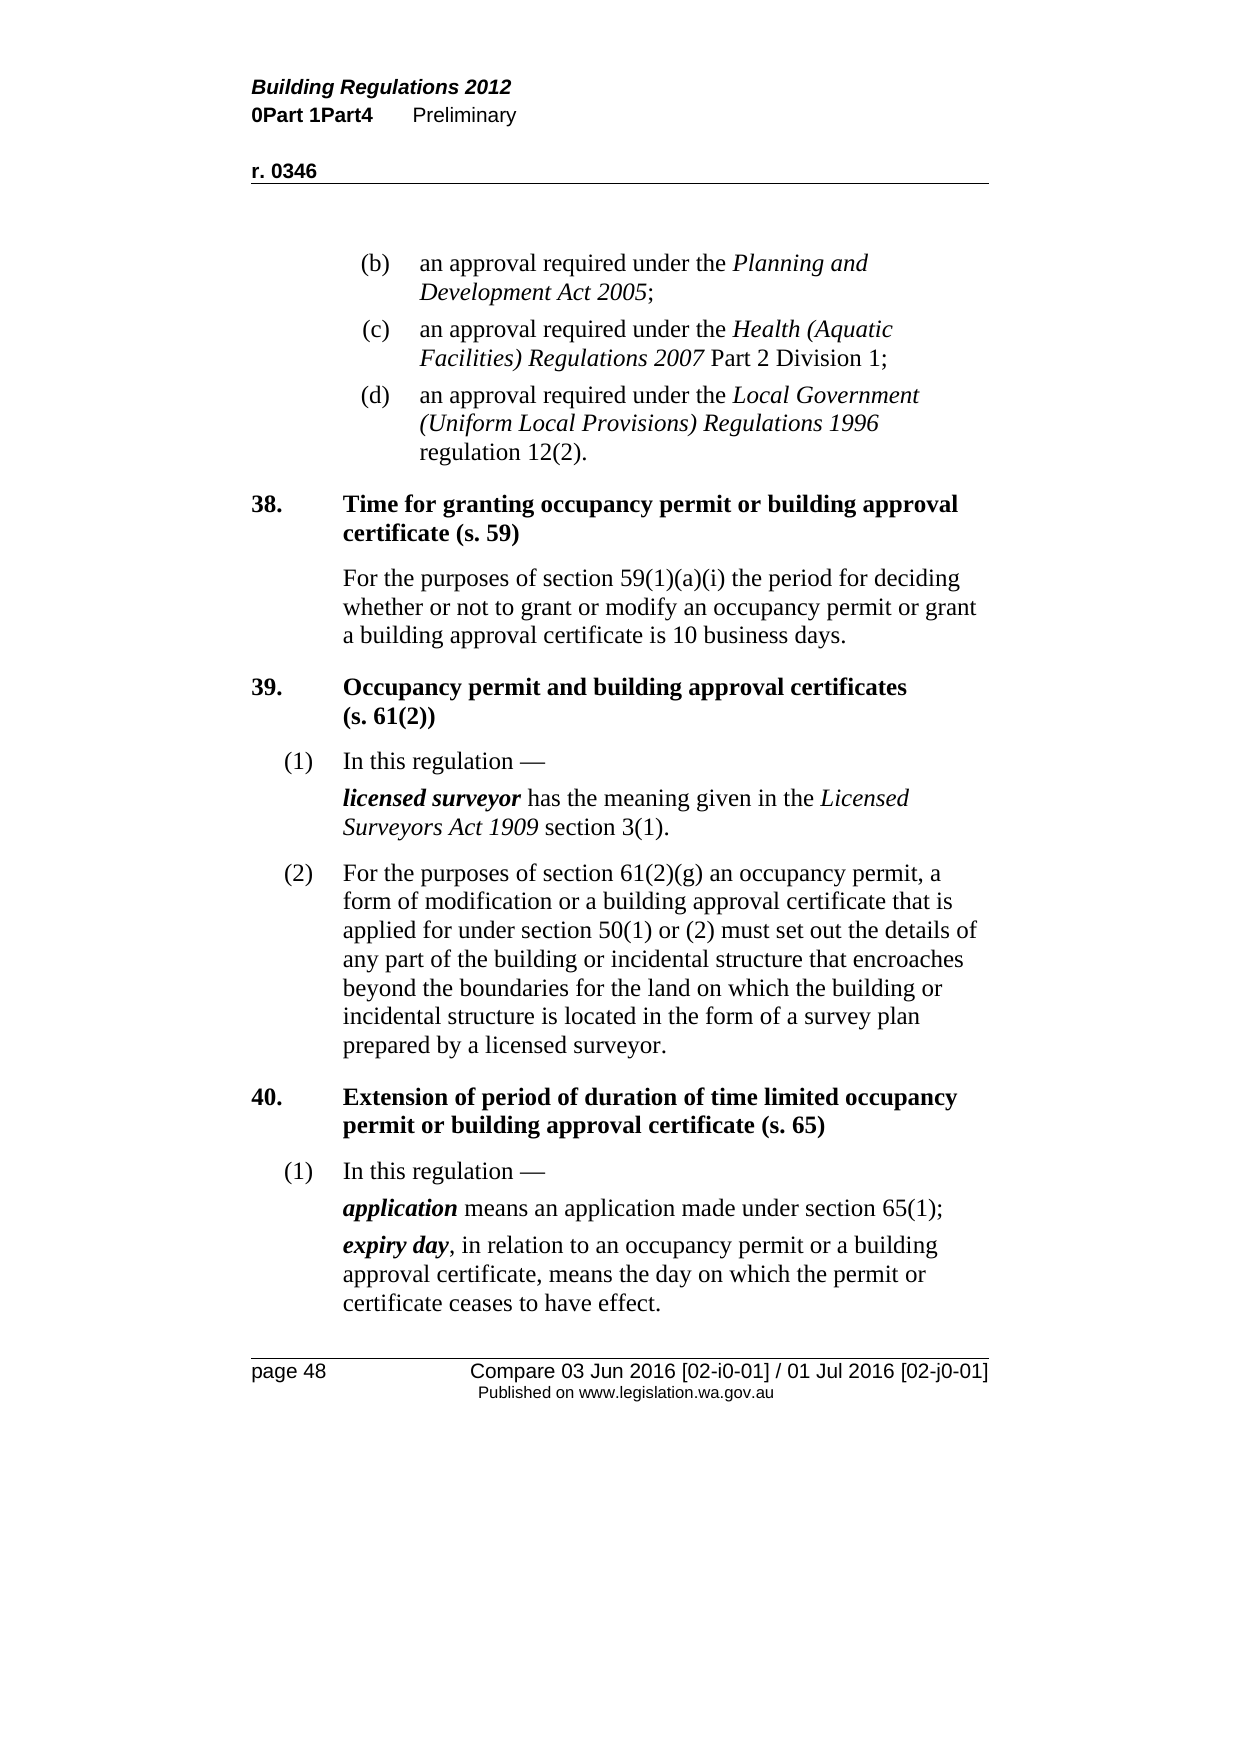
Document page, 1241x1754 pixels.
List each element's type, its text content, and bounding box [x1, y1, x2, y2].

subtitle 40. Extension of period of duration of time limited occupancy permit or building approval certificate (s. 65) [251, 1082, 989, 1139]
text (1) In this regulation — [251, 1156, 989, 1185]
text For the purposes of section 59(1)(a)(i) the period for deciding whether or not to grant or modify an occupancy permit or grant a building approval certificate is 10 business days. [251, 563, 989, 649]
text application means an application made under section 65(1); [251, 1193, 989, 1222]
text (1) In this regulation — [251, 746, 989, 775]
subtitle 39. Occupancy permit and building approval certificates (s. 61(2)) [251, 672, 989, 730]
subtitle 38. Time for granting occupancy permit or building approval certificate (s. 59) [251, 489, 989, 546]
text (b) an approval required under the Planning and Development Act 2005; [251, 248, 989, 306]
text (c) an approval required under the Health (Aquatic Facilities) Regulations 2007 Part 2 Division 1; [251, 314, 989, 371]
text (2) For the purposes of section 61(2)(g) an occupancy permit, a form of modification or a building approval certificate that is applied for under section 50(1) or (2) must set out the details of any part of the building or incidental structure that encroaches beyond the boundaries for the land on which the building or incidental structure is located in the form of a survey plan prepared by a licensed surveyor. [251, 858, 989, 1059]
text (d) an approval required under the Local Government (Uniform Local Provisions) Regulations 1996 regulation 12(2). [251, 380, 989, 466]
text expiry day, in relation to an occupancy permit or a building approval certificate, means the day on which the permit or certificate ceases to have effect. [251, 1230, 989, 1316]
text licensed surveyor has the meaning given in the Licensed Surveyors Act 1909 section 3(1). [251, 783, 989, 841]
